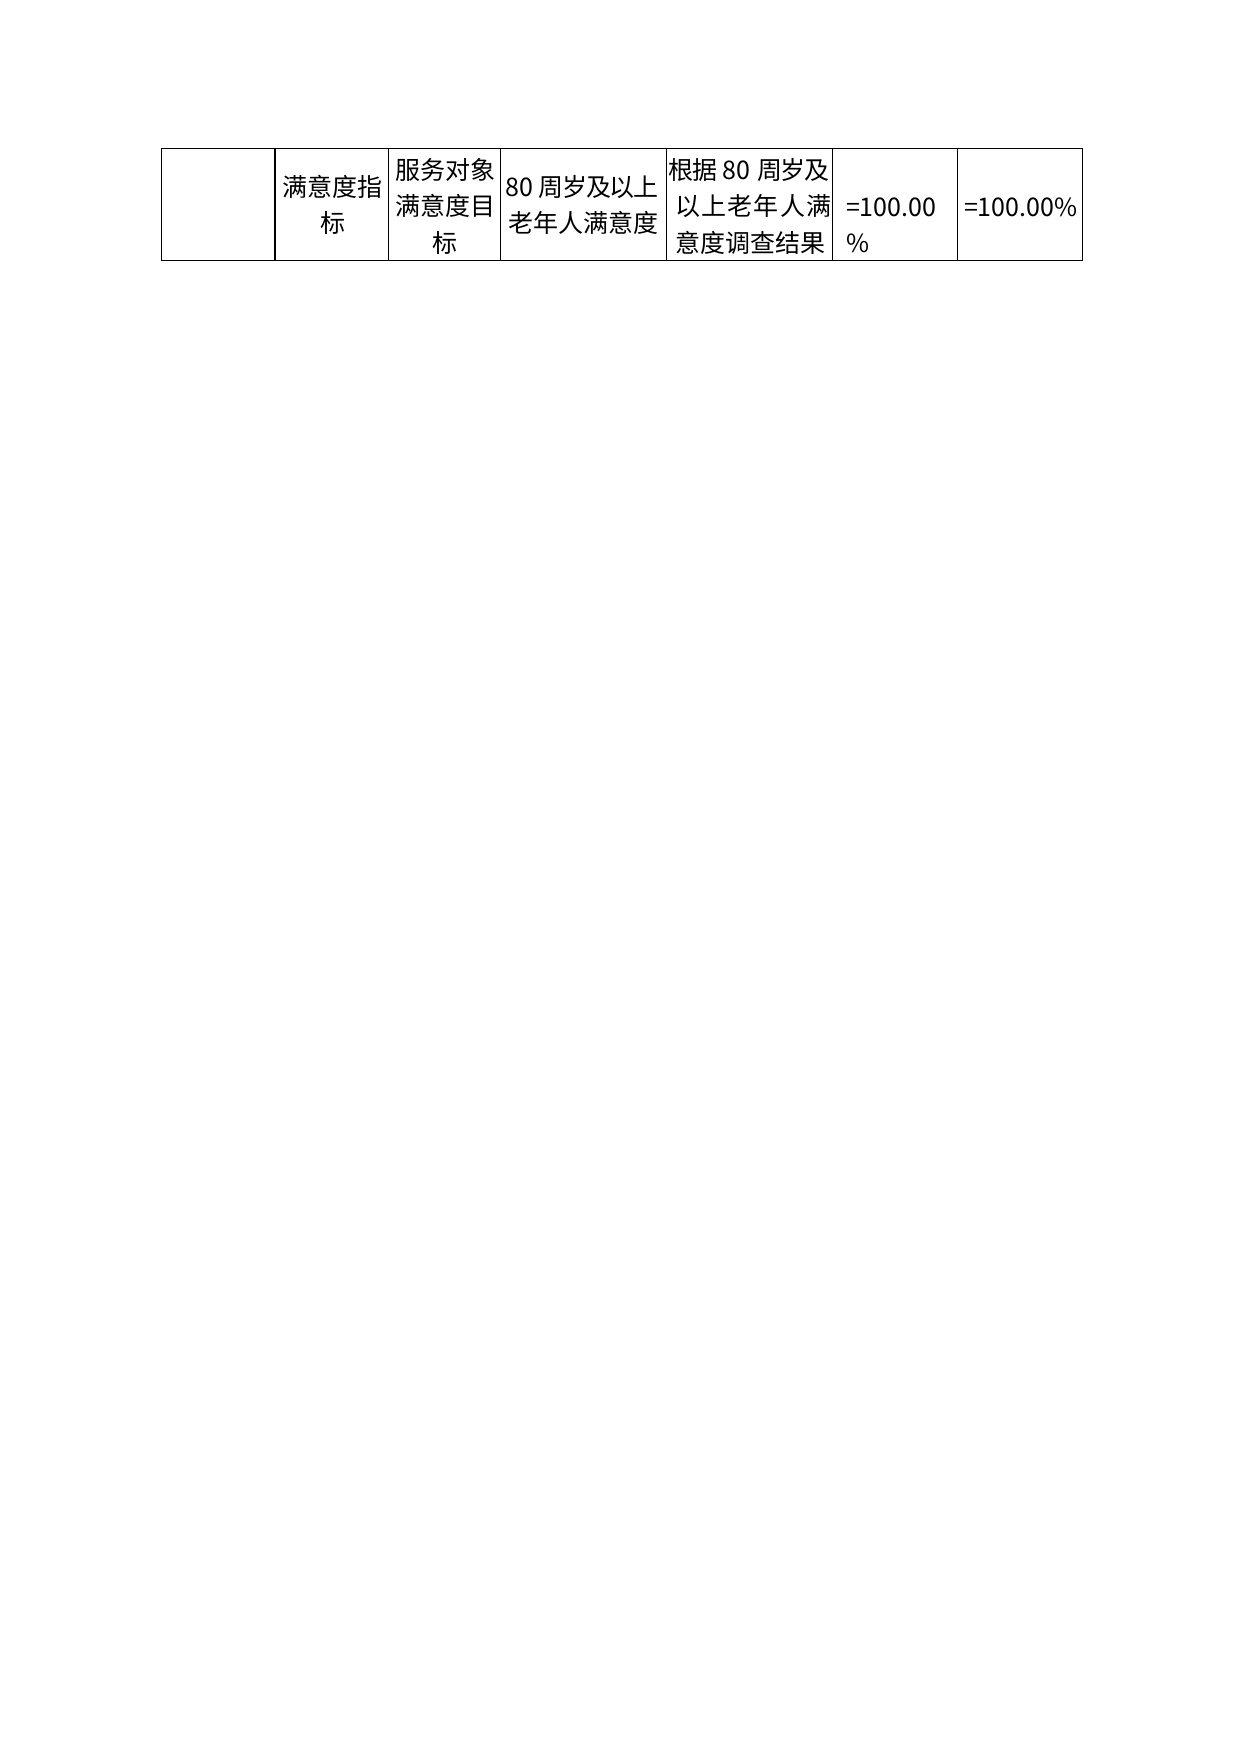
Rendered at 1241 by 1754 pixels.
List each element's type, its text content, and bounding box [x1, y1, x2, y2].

table_cell =100.00% [958, 149, 1082, 260]
table_cell =100.00% [833, 149, 957, 260]
table_cell 根据 80 周岁及以上老年人满意度调查结果 [667, 149, 832, 260]
table_cell [162, 149, 274, 260]
table_cell 满意度指标 [276, 149, 388, 260]
table_cell 服务对象满意度目标 [389, 149, 500, 260]
table_cell 80 周岁及以上老年人满意度 [501, 149, 666, 260]
